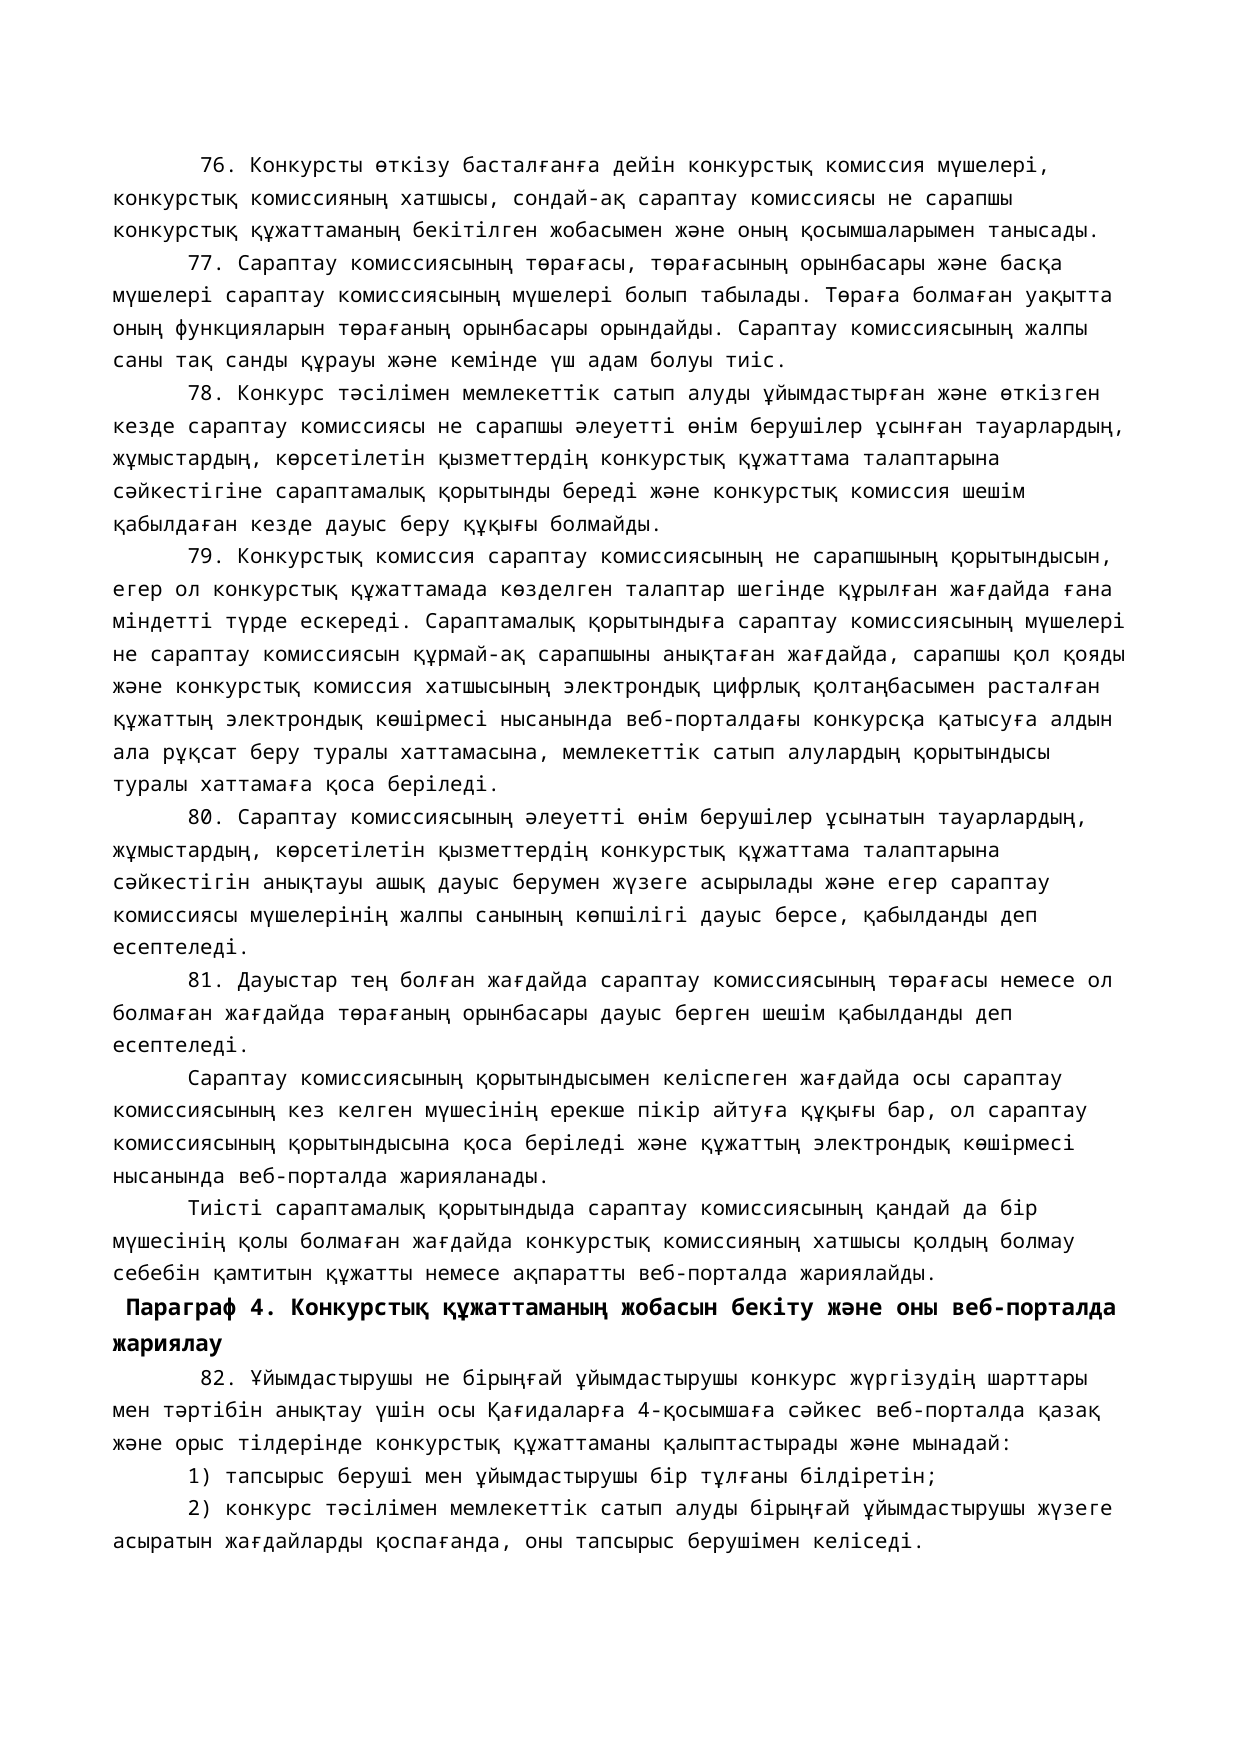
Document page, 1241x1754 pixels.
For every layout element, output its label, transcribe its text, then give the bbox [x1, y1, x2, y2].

text Параграф 4. Конкурстық құжаттаманың жобасын бекіту және оны веб-порталда жариялау [112, 1291, 1128, 1358]
text 80. Сараптау комиссиясының әлеуетті өнім берушілер ұсынатын тауарлардың, жұмыстардың, көрсетілетін қызметтердің конкурстық құжаттама талаптарына сәйкестігін анықтауы ашық дауыс берумен жүзеге асырылады және егер сараптау комиссиясы мүшелерінің жалпы санының көпшілігі дауыс берсе, қабылданды деп есептеледі. [112, 802, 1128, 961]
text 1) тапсырыс берушi мен ұйымдастырушы бiр тұлғаны білдіретін; [112, 1461, 1128, 1489]
text 81. Дауыстар тең болған жағдайда сараптау комиссиясының төрағасы немесе ол болмаған жағдайда төрағаның орынбасары дауыс берген шешім қабылданды деп есептеледі. [112, 965, 1128, 1059]
text Тиісті сараптамалық қорытындыда сараптау комиссиясының қандай да бір мүшесінің қолы болмаған жағдайда конкурстық комиссияның хатшысы қолдың болмау себебін қамтитын құжатты немесе ақпаратты веб-порталда жариялайды. [112, 1193, 1128, 1287]
text 77. Сараптау комиссиясының төрағасы, төрағасының орынбасары және басқа мүшелері сараптау комиссиясының мүшелері болып табылады. Төраға болмаған уақытта оның функцияларын төрағаның орынбасары орындайды. Сараптау комиссиясының жалпы саны тақ санды құрауы және кемінде үш адам болуы тиіс. [112, 248, 1128, 374]
text 78. Конкурс тәсілімен мемлекеттік сатып алуды ұйымдастырған және өткізген кезде сараптау комиссиясы не сарапшы әлеуетті өнім берушілер ұсынған тауарлардың, жұмыстардың, көрсетілетін қызметтердің конкурстық құжаттама талаптарына сәйкестігіне сараптамалық қорытынды береді және конкурстық комиссия шешім қабылдаған кезде дауыс беру құқығы болмайды. [112, 378, 1128, 537]
text 76. Конкурсты өткізу басталғанға дейін конкурстық комиссия мүшелері, конкурстық комиссияның хатшысы, сондай-ақ сараптау комиссиясы не сарапшы конкурстық құжаттаманың бекітілген жобасымен және оның қосымшаларымен танысады. [112, 150, 1128, 244]
text Сараптау комиссиясының қорытындысымен келіспеген жағдайда осы сараптау комиссиясының кез келген мүшесінің ерекше пікір айтуға құқығы бар, ол сараптау комиссиясының қорытындысына қоса беріледі және құжаттың электрондық көшірмесі нысанында веб-порталда жарияланады. [112, 1063, 1128, 1189]
text 82. Ұйымдастырушы не бірыңғай ұйымдастырушы конкурс жүргізудің шарттары мен тәртібін анықтау үшін осы Қағидаларға 4-қосымшаға сәйкес веб-порталда қазақ және орыс тілдерінде конкурстық құжаттаманы қалыптастырады және мынадай: [112, 1363, 1128, 1457]
text 2) конкурс тәсілімен мемлекеттік сатып алуды бірыңғай ұйымдастырушы жүзеге асыратын жағдайларды қоспағанда, оны тапсырыс берушімен келіседі. [112, 1493, 1128, 1554]
text 79. Конкурстық комиссия сараптау комиссиясының не сарапшының қорытындысын, егер ол конкурстық құжаттамада көзделген талаптар шегінде құрылған жағдайда ғана міндетті түрде ескереді. Сараптамалық қорытындыға сараптау комиссиясының мүшелері не сараптау комиссиясын құрмай-ақ сарапшыны анықтаған жағдайда, сарапшы қол қояды және конкурстық комиссия хатшысының электрондық цифрлық қолтаңбасымен расталған құжаттың электрондық көшірмесі нысанында веб-порталдағы конкурсқа қатысуға алдын ала рұқсат беру туралы хаттамасына, мемлекеттік сатып алулардың қорытындысы туралы хаттамаға қоса беріледі. [112, 541, 1128, 798]
